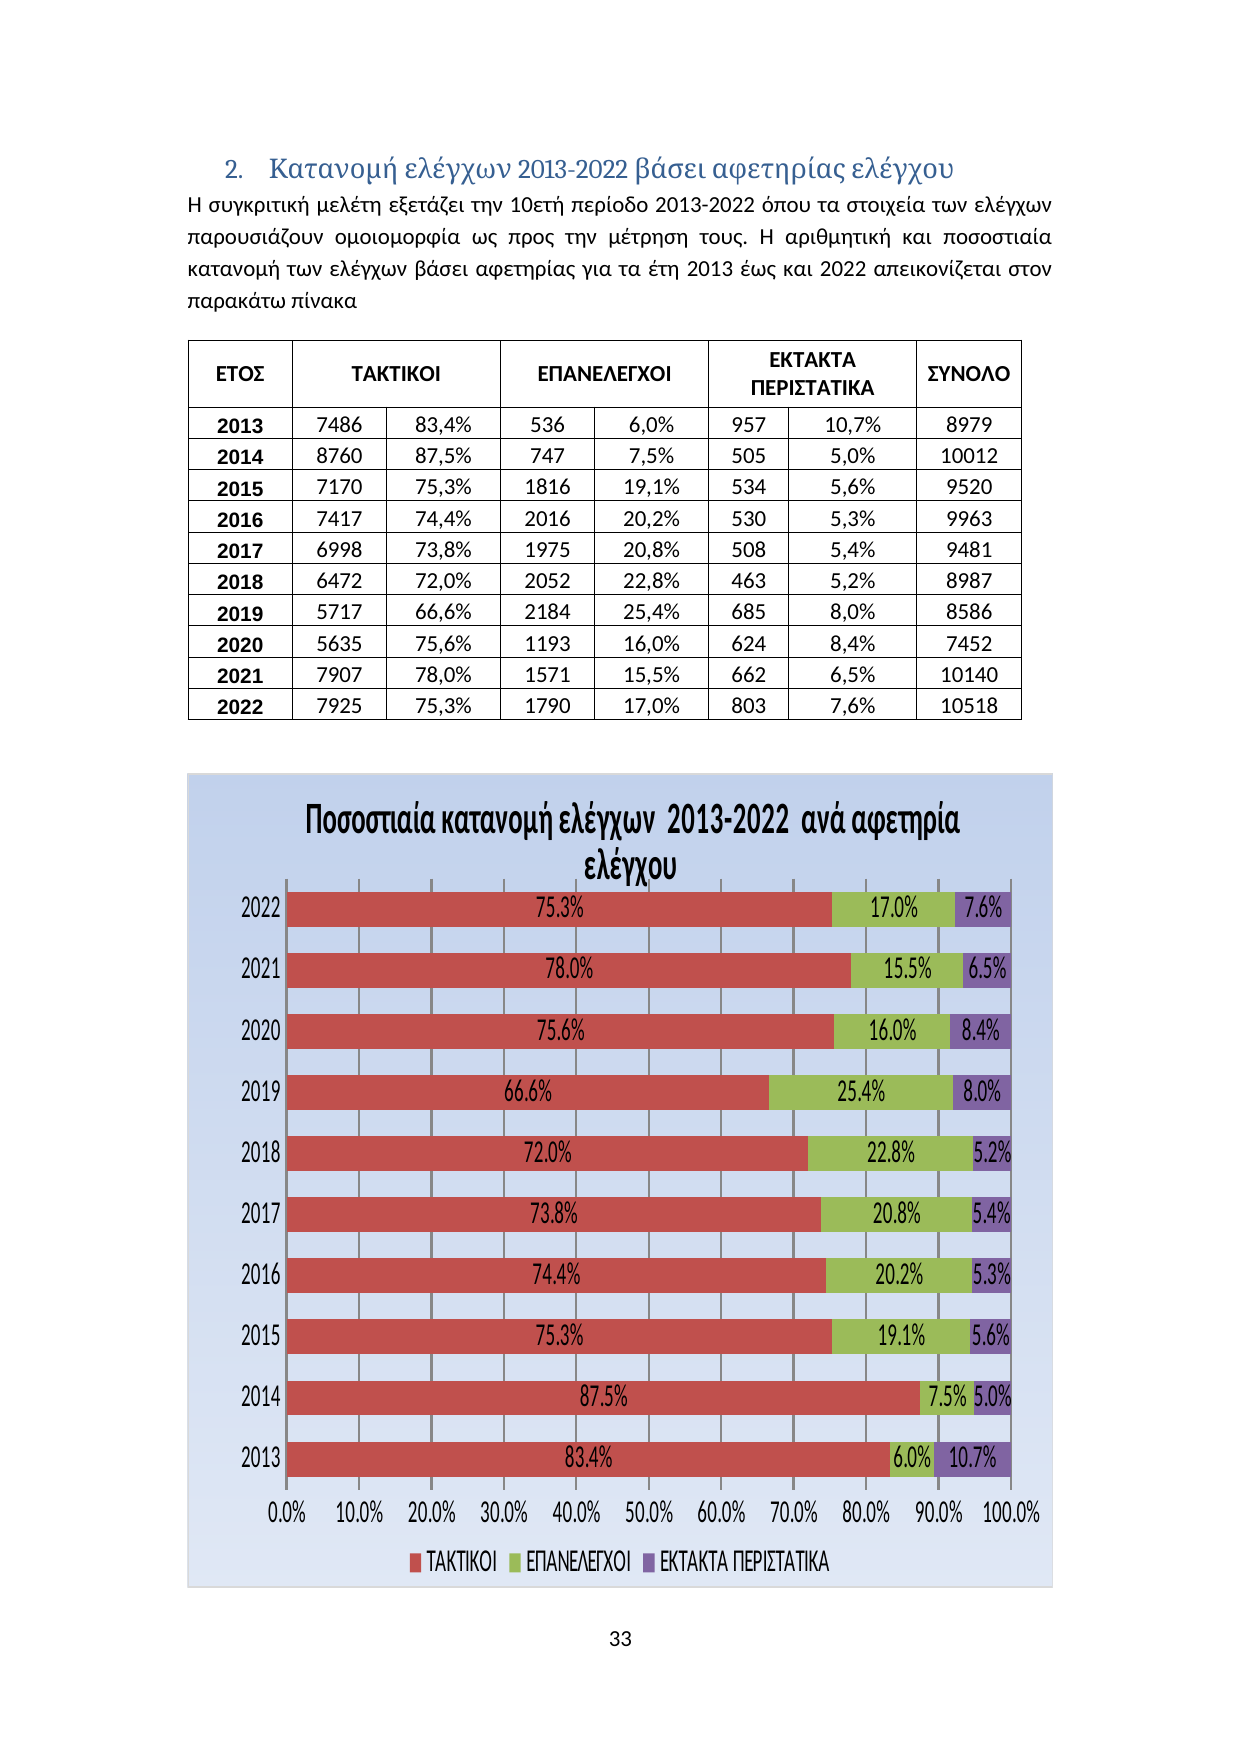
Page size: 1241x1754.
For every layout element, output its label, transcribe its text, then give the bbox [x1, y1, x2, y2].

table_cell 6,0% [595, 408, 708, 438]
table_cell 2014 [189, 439, 292, 469]
table_cell 10140 [917, 658, 1021, 688]
table_cell 534 [709, 470, 788, 500]
table_cell 1790 [501, 689, 594, 719]
table_cell 8987 [917, 564, 1021, 594]
table_cell 17,0% [595, 689, 708, 719]
table_cell 505 [709, 439, 788, 469]
table_header ΕΚΤΑΚΤΑ ΠΕΡΙΣΤΑΤΙΚΑ [709, 341, 916, 407]
table_cell 16,0% [595, 626, 708, 657]
table_cell 536 [501, 408, 594, 438]
table_cell 1975 [501, 533, 594, 563]
table_header ΣΥΝΟΛΟ [917, 341, 1021, 407]
table_header ΕΠΑΝΕΛΕΓΧΟΙ [501, 341, 708, 407]
table_cell 747 [501, 439, 594, 469]
table_cell 6998 [293, 533, 386, 563]
table_cell 2021 [189, 658, 292, 688]
table_cell 75,3% [387, 470, 500, 500]
table_cell 2022 [189, 689, 292, 719]
table_cell 7170 [293, 470, 386, 500]
table_cell 7,6% [789, 689, 916, 719]
table_cell 9520 [917, 470, 1021, 500]
table_header ΕΤΟΣ [189, 341, 292, 407]
table_cell 7907 [293, 658, 386, 688]
table_cell 5635 [293, 626, 386, 657]
table_cell 15,5% [595, 658, 708, 688]
table_cell 2020 [189, 626, 292, 657]
table_cell 957 [709, 408, 788, 438]
table_cell 7417 [293, 501, 386, 532]
table_cell 9963 [917, 501, 1021, 532]
table_cell 2016 [501, 501, 594, 532]
table_cell 2013 [189, 408, 292, 438]
table_cell 87,5% [387, 439, 500, 469]
table_cell 20,2% [595, 501, 708, 532]
table_cell 75,6% [387, 626, 500, 657]
table_cell 72,0% [387, 564, 500, 594]
table_cell 8,4% [789, 626, 916, 657]
table_cell 5,0% [789, 439, 916, 469]
table_cell 2016 [189, 501, 292, 532]
text Η συγκριτική μελέτη εξετάζει την 10ετή περίοδο 2013-2022 όπου τα στοιχεία των ελέγχων παρουσιάζουν ομοιομορφία ως προς την μέτρηση τους. Η αριθμητική και ποσοστιαία κατανομή των ελέγχων βάσει αφετηρίας για τα έτη 2013 έως και 2022 απεικονίζεται στον παρακάτω πίνακα [187, 190, 1053, 314]
table_cell 10518 [917, 689, 1021, 719]
table_cell 8586 [917, 595, 1021, 625]
table_cell 10012 [917, 439, 1021, 469]
table_header ΤΑΚΤΙΚΟΙ [293, 341, 500, 407]
table_cell 2017 [189, 533, 292, 563]
table_cell 5,2% [789, 564, 916, 594]
table_cell 8,0% [789, 595, 916, 625]
subtitle Κατανομή ελέγχων 2013-2022 βάσει αφετηρίας ελέγχου [225, 154, 1053, 185]
table_cell 1193 [501, 626, 594, 657]
table_cell 508 [709, 533, 788, 563]
table_cell 530 [709, 501, 788, 532]
table_cell 73,8% [387, 533, 500, 563]
table_cell 5,3% [789, 501, 916, 532]
table_cell 10,7% [789, 408, 916, 438]
table_cell 803 [709, 689, 788, 719]
table_cell 2184 [501, 595, 594, 625]
table_cell 25,4% [595, 595, 708, 625]
table_cell 463 [709, 564, 788, 594]
table_cell 662 [709, 658, 788, 688]
table_cell 6,5% [789, 658, 916, 688]
table_cell 66,6% [387, 595, 500, 625]
table_cell 1571 [501, 658, 594, 688]
table_cell 2015 [189, 470, 292, 500]
table_cell 624 [709, 626, 788, 657]
table_cell 78,0% [387, 658, 500, 688]
table_cell 2018 [189, 564, 292, 594]
table_cell 19,1% [595, 470, 708, 500]
table_cell 7486 [293, 408, 386, 438]
table_cell 7452 [917, 626, 1021, 657]
table_cell 5,6% [789, 470, 916, 500]
table_cell 2019 [189, 595, 292, 625]
table_cell 6472 [293, 564, 386, 594]
table_cell 7,5% [595, 439, 708, 469]
table_cell 5717 [293, 595, 386, 625]
table_cell 74,4% [387, 501, 500, 532]
table_cell 2052 [501, 564, 594, 594]
table_cell 7925 [293, 689, 386, 719]
table_cell 75,3% [387, 689, 500, 719]
table_cell 83,4% [387, 408, 500, 438]
table_cell 8760 [293, 439, 386, 469]
table_cell 1816 [501, 470, 594, 500]
table_cell 685 [709, 595, 788, 625]
table_cell 5,4% [789, 533, 916, 563]
table_cell 9481 [917, 533, 1021, 563]
table_cell 8979 [917, 408, 1021, 438]
table_cell 22,8% [595, 564, 708, 594]
table_cell 20,8% [595, 533, 708, 563]
